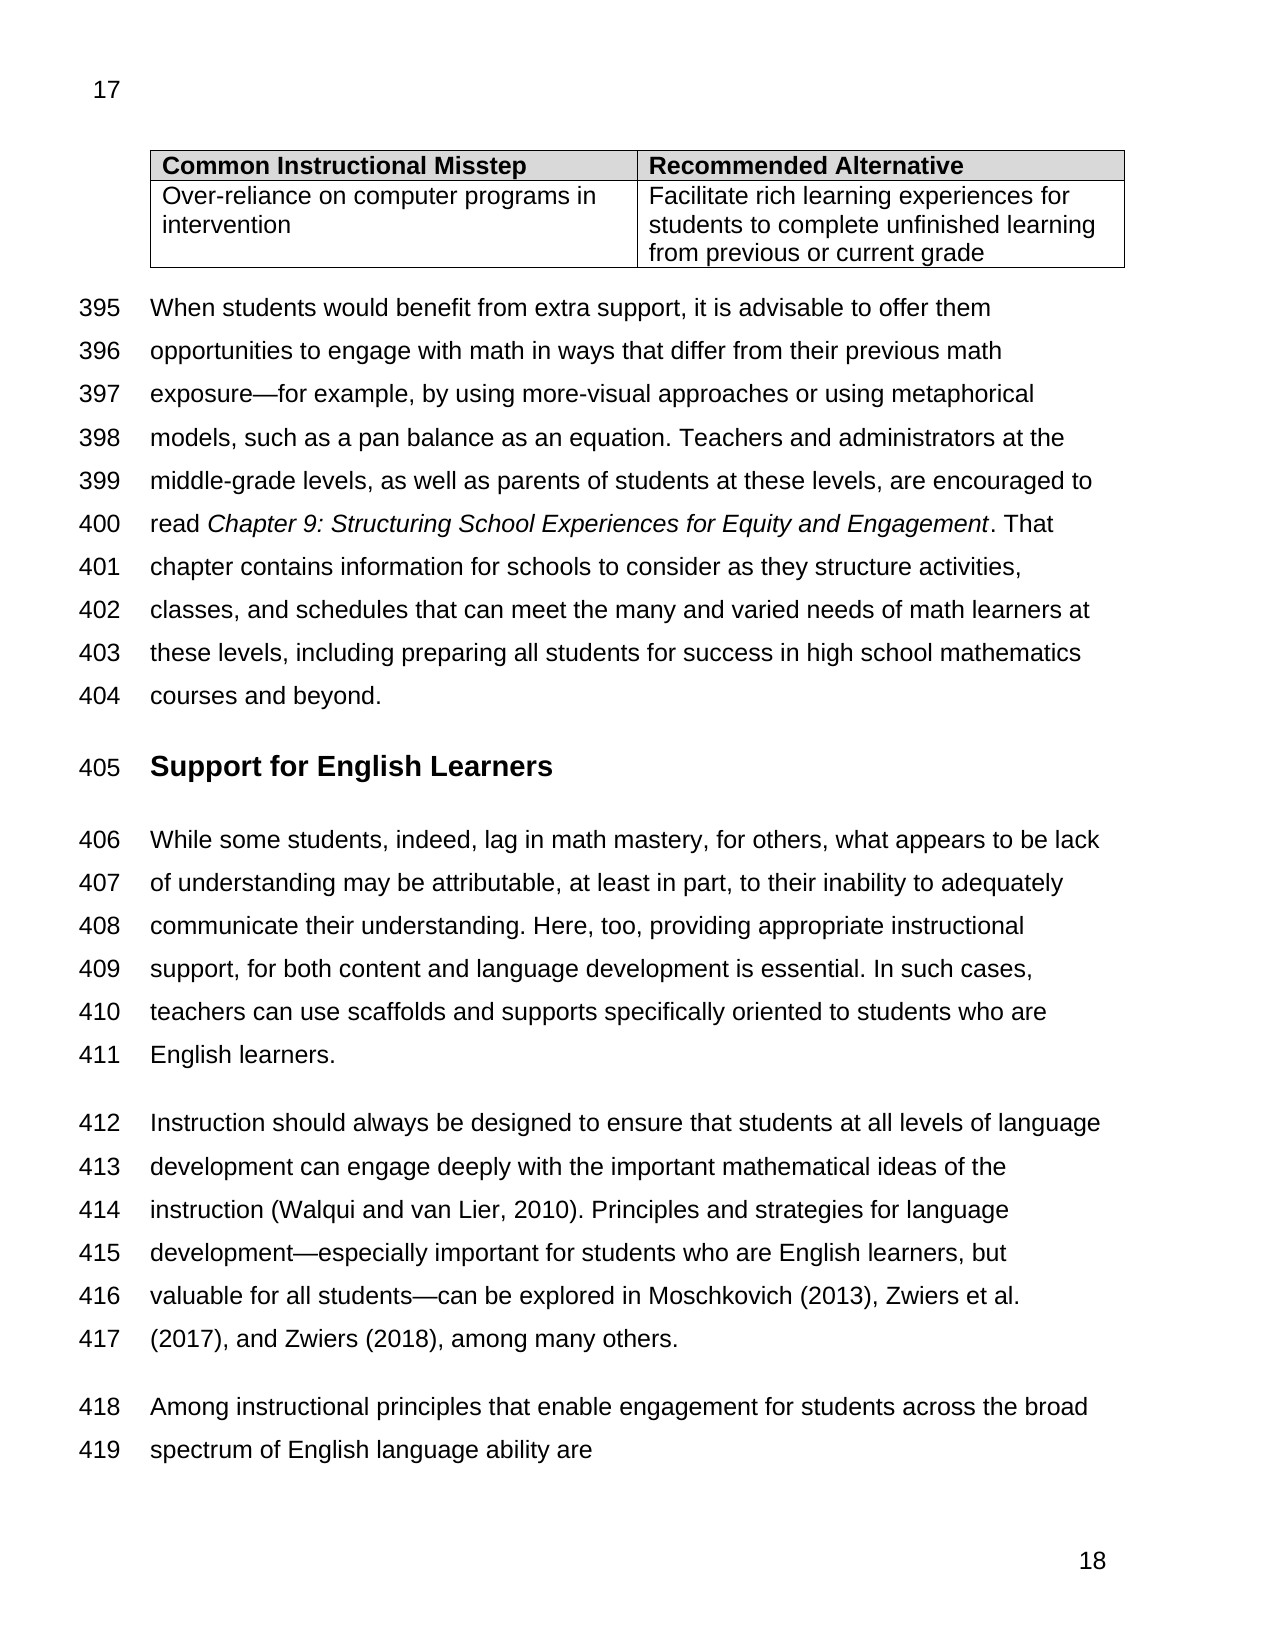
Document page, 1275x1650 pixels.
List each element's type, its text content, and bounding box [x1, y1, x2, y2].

table_header Common Instructional Misstep [151, 151, 637, 180]
text While some students, indeed, lag in math mastery, for others, what appears to be lack of understanding may be attributable, at least in part, to their inability to adequately communicate their understanding. Here, too, providing appropriate instructional support, for both content and language development is essential. In such cases, teachers can use scaffolds and supports specifically oriented to students who are English learners. [150, 825, 1106, 1069]
text Among instructional principles that enable engagement for students across the broad spectrum of English language ability are [150, 1392, 1106, 1464]
subtitle Support for English Learners [150, 749, 1106, 783]
table_cell Over-reliance on computer programs in intervention [151, 181, 637, 267]
text Instruction should always be designed to ensure that students at all levels of language development can engage deeply with the important mathematical ideas of the instruction (Walqui and van Lier, 2010). Principles and strategies for language development—especially important for students who are English learners, but valuable for all students—can be explored in Moschkovich (2013), Zwiers et al. (2017), and Zwiers (2018), among many others. [150, 1108, 1106, 1353]
text When students would benefit from extra support, it is advisable to offer them opportunities to engage with math in ways that differ from their previous math exposure—for example, by using more-visual approaches or using metaphorical models, such as a pan balance as an equation. Teachers and administrators at the middle-grade levels, as well as parents of students at these levels, are encouraged to read Chapter 9: Structuring School Experiences for Equity and Engagement. That chapter contains information for schools to consider as they structure activities, classes, and schedules that can meet the many and varied needs of math learners at these levels, including preparing all students for success in high school mathematics courses and beyond. [150, 293, 1106, 710]
table_header Recommended Alternative [638, 151, 1124, 180]
table_cell Facilitate rich learning experiences for students to complete unfinished learning from previous or current grade [638, 181, 1124, 267]
